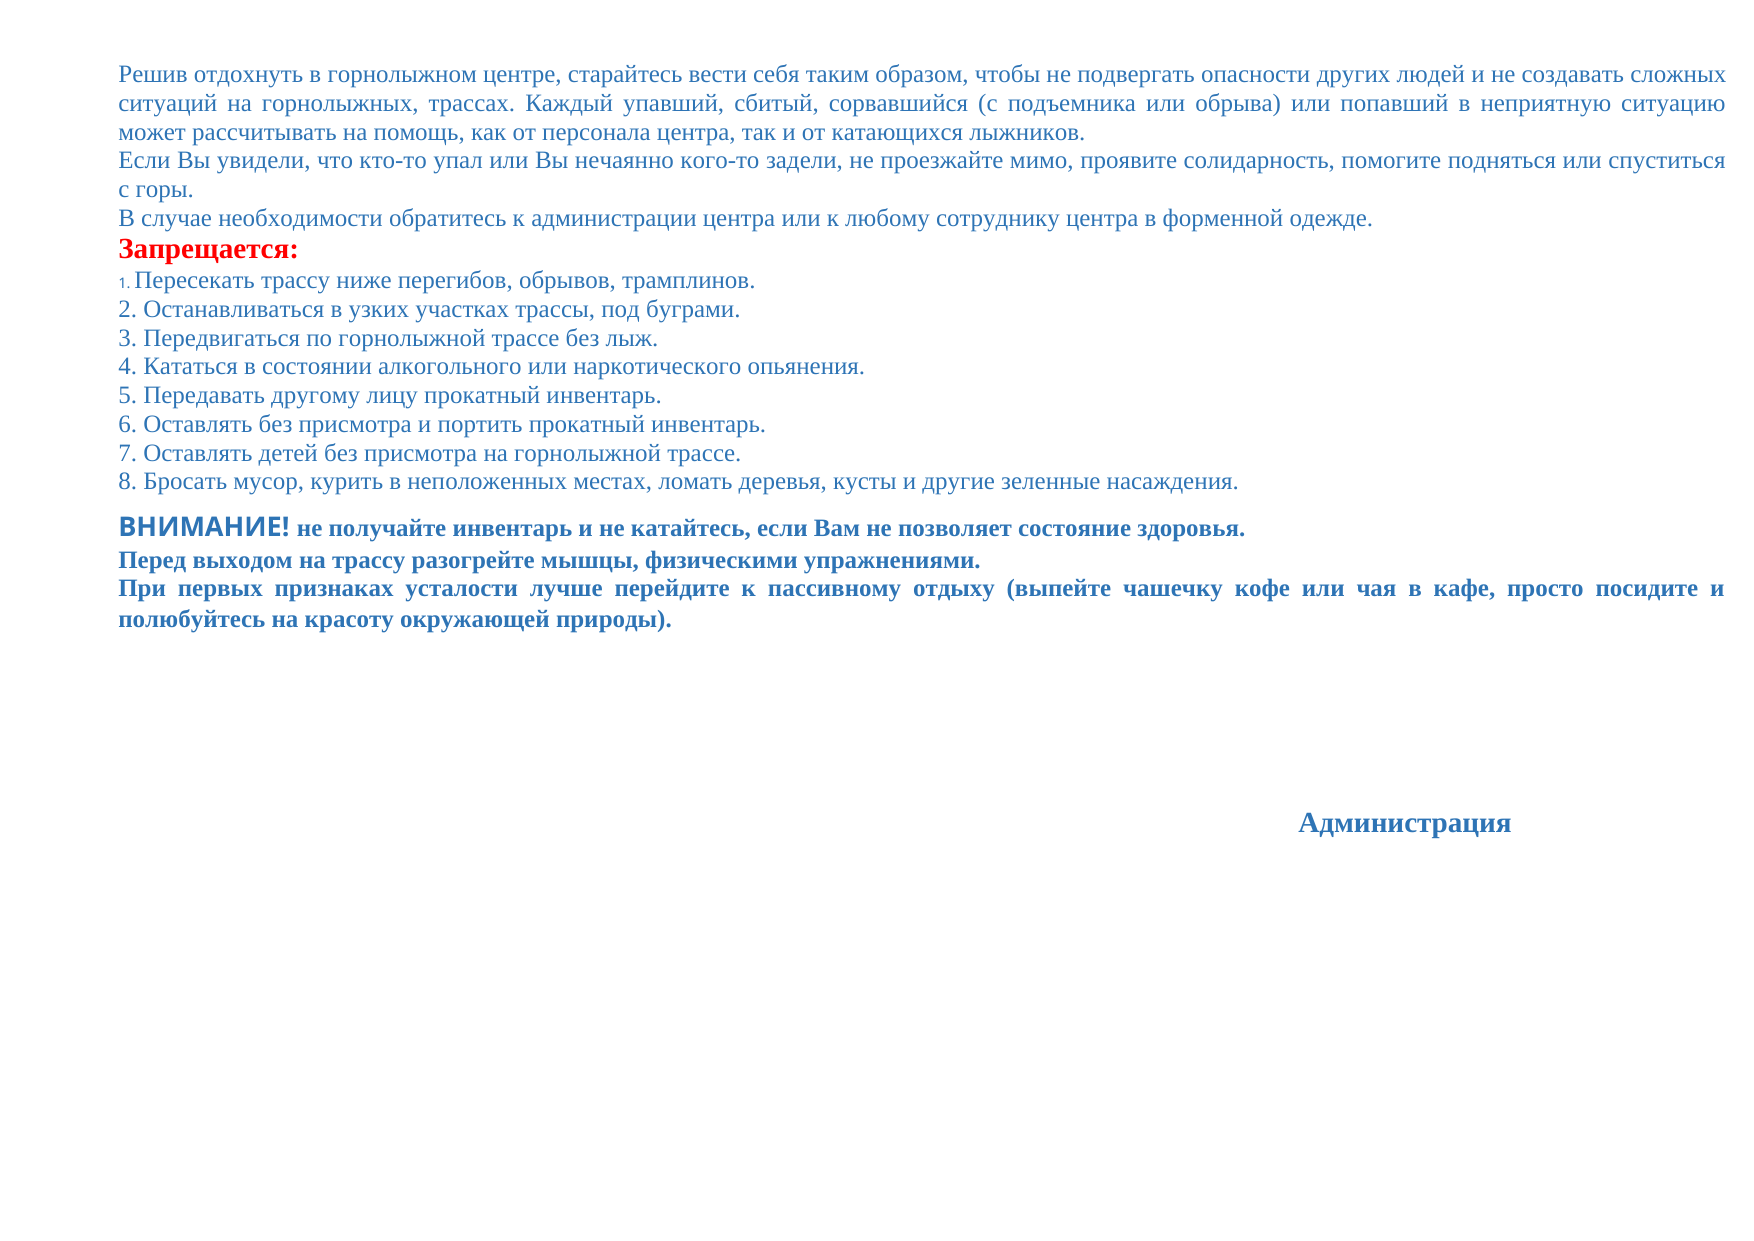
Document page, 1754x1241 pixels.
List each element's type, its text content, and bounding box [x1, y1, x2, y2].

text 5. Передавать другому лицу прокатный инвентарь. [118, 380, 1728, 409]
text 1. Пересекать трассу ниже перегибов, обрывов, трамплинов. [118, 265, 1728, 294]
text 7. Оставлять детей без присмотра на горнолыжной трассе. [118, 438, 1728, 466]
text Запрещается: [118, 232, 1728, 265]
text В случае необходимости обратитесь к администрации центра или к любому сотруднику центра в форменной одежде. [118, 203, 1728, 232]
text 2. Останавливаться в узких участках трассы, под буграми. [118, 294, 1728, 323]
text Решив отдохнуть в горнолыжном центре, старайтесь вести себя таким образом, чтобы не подвергать опасности других людей и не создавать сложных ситуаций на горнолыжных, трассах. Каждый упавший, сбитый, сорвавшийся (с подъемника или обрыва) или попавший в неприятную ситуацию может рассчитывать на помощь, как от персонала центра, так и от катающихся лыжников. [118, 59, 1728, 145]
text Если Вы увидели, что кто-то упал или Вы нечаянно кого-то задели, не проезжайте мимо, проявите солидарность, помогите подняться или спуститься с горы. [118, 145, 1728, 203]
text 4. Кататься в состоянии алкогольного или наркотического опьянения. [118, 351, 1728, 380]
text При первых признаках усталости лучше перейдите к пассивному отдыху (выпейте чашечку кофе или чая в кафе, просто посидите и полюбуйтесь на красоту окружающей природы). [118, 573, 1728, 633]
text 8. Бросать мусор, курить в неположенных местах, ломать деревья, кусты и другие зеленные насаждения. [118, 466, 1728, 495]
text Перед выходом на трассу разогрейте мышцы, физическими упражнениями. [118, 545, 1728, 573]
text 3. Передвигаться по горнолыжной трассе без лыж. [118, 323, 1728, 351]
text 6. Оставлять без присмотра и портить прокатный инвентарь. [118, 409, 1728, 438]
text Администрация [118, 806, 1728, 839]
text ВНИМАНИЕ! не получайте инвентарь и не катайтесь, если Вам не позволяет состояние здоровья. [118, 508, 1728, 545]
